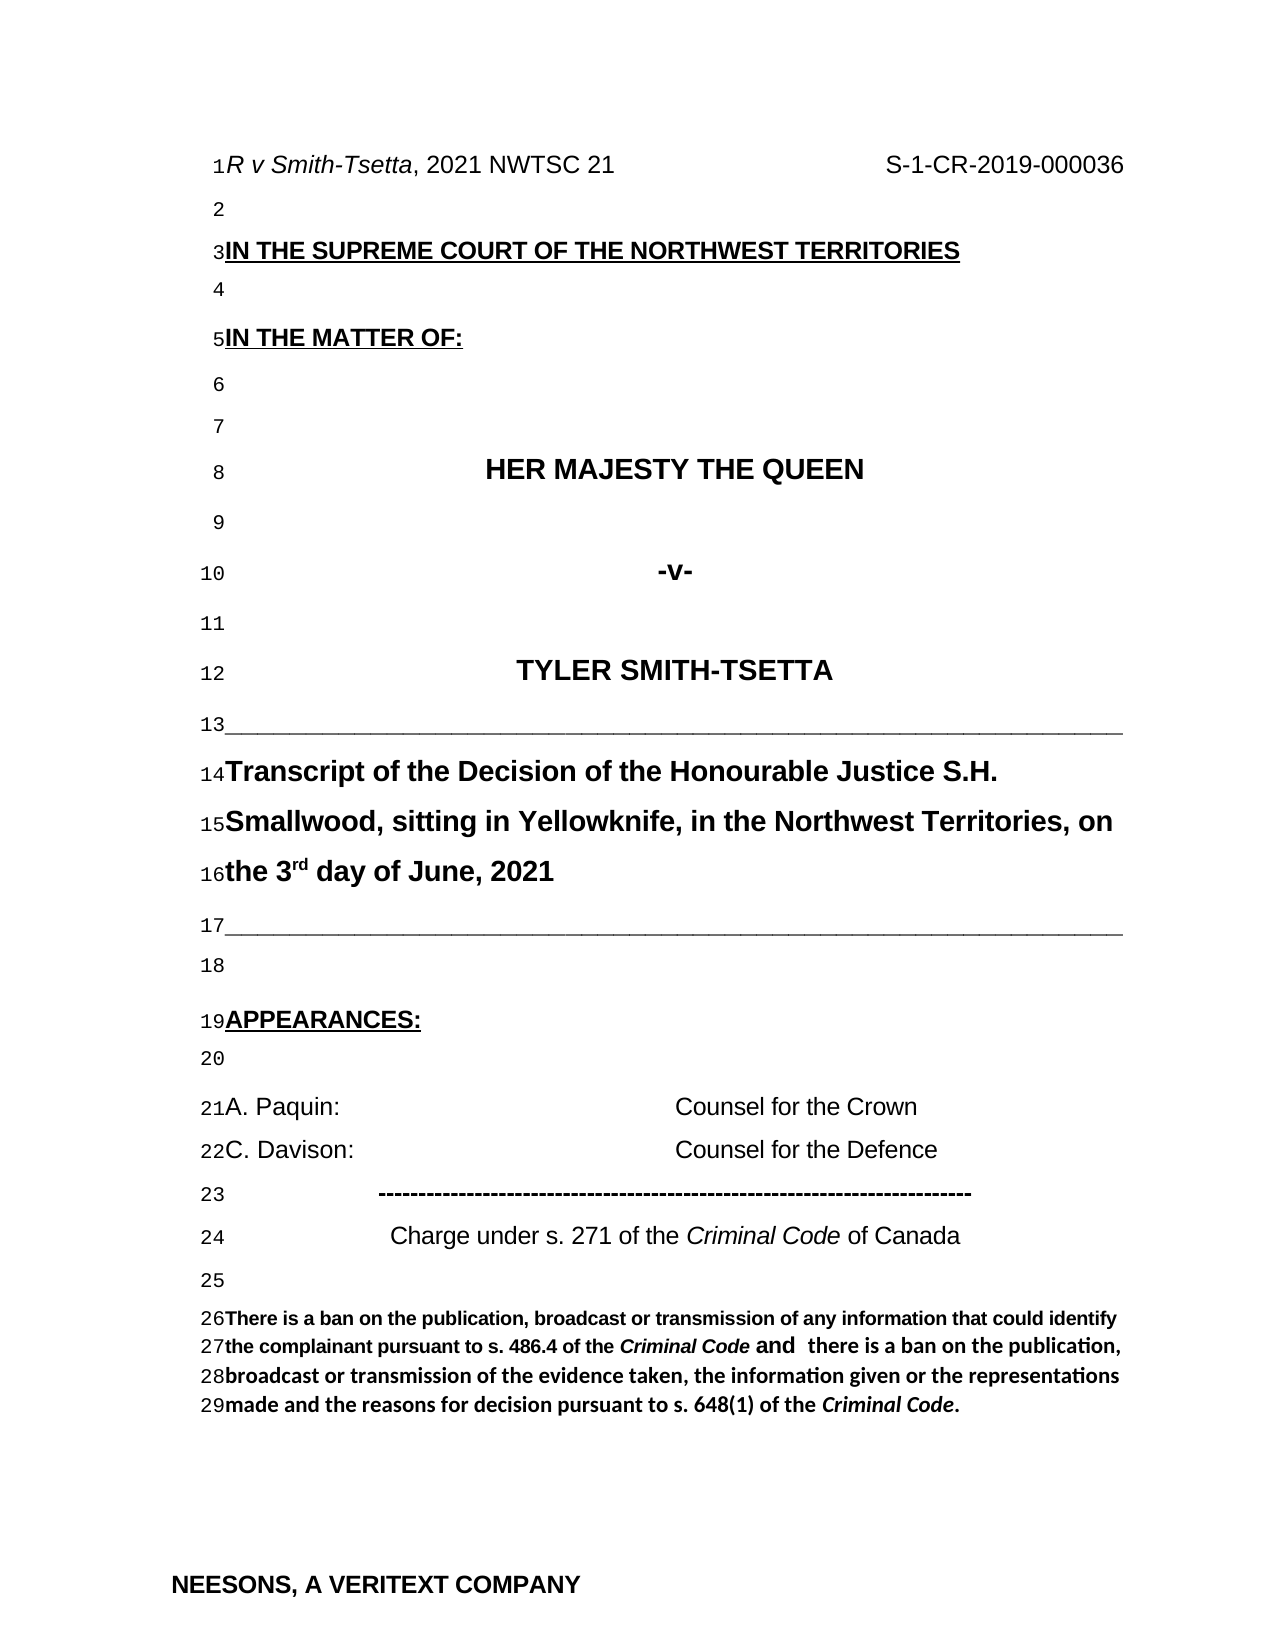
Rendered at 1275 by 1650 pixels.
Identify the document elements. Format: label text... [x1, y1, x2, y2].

text ________________________________________________________ [225, 905, 1125, 938]
text R v Smith-Tsetta, 2021 NWTSC 21 S-1-CR-2019-000036 [225, 150, 1125, 179]
text -------------------------------------------------------------------------- [225, 1178, 1125, 1207]
text TYLER SMITH-TSETTA [225, 653, 1125, 687]
text C. Davison: Counsel for the Defence [225, 1135, 1125, 1163]
text APPEARANCES: [225, 1005, 1125, 1034]
text Transcript of the Decision of the Honourable Justice S.H. Smallwood, sitting in Yellowknife, in the Northwest Territories, on the 3rd day of June, 2021 [225, 754, 1125, 888]
text ________________________________________________________ [225, 703, 1125, 737]
text HER MAJESTY THE QUEEN [225, 452, 1125, 486]
text Charge under s. 271 of the Criminal Code of Canada [225, 1221, 1125, 1250]
text IN THE SUPREME COURT OF THE NORTHWEST TERRITORIES [225, 236, 1125, 265]
text IN THE MATTER OF: [225, 322, 1125, 351]
text -v- [225, 553, 1125, 586]
text A. Paquin: Counsel for the Crown [225, 1092, 1125, 1120]
text There is a ban on the publication, broadcast or transmission of any information that could identify the complainant pursuant to s. 486.4 of the Criminal Code and there is a ban on the publication, broadcast or transmission of the evidence taken, the information given or the representations made and the reasons for decision pursuant to s. 648(1) of the Criminal Code. [225, 1307, 1125, 1418]
